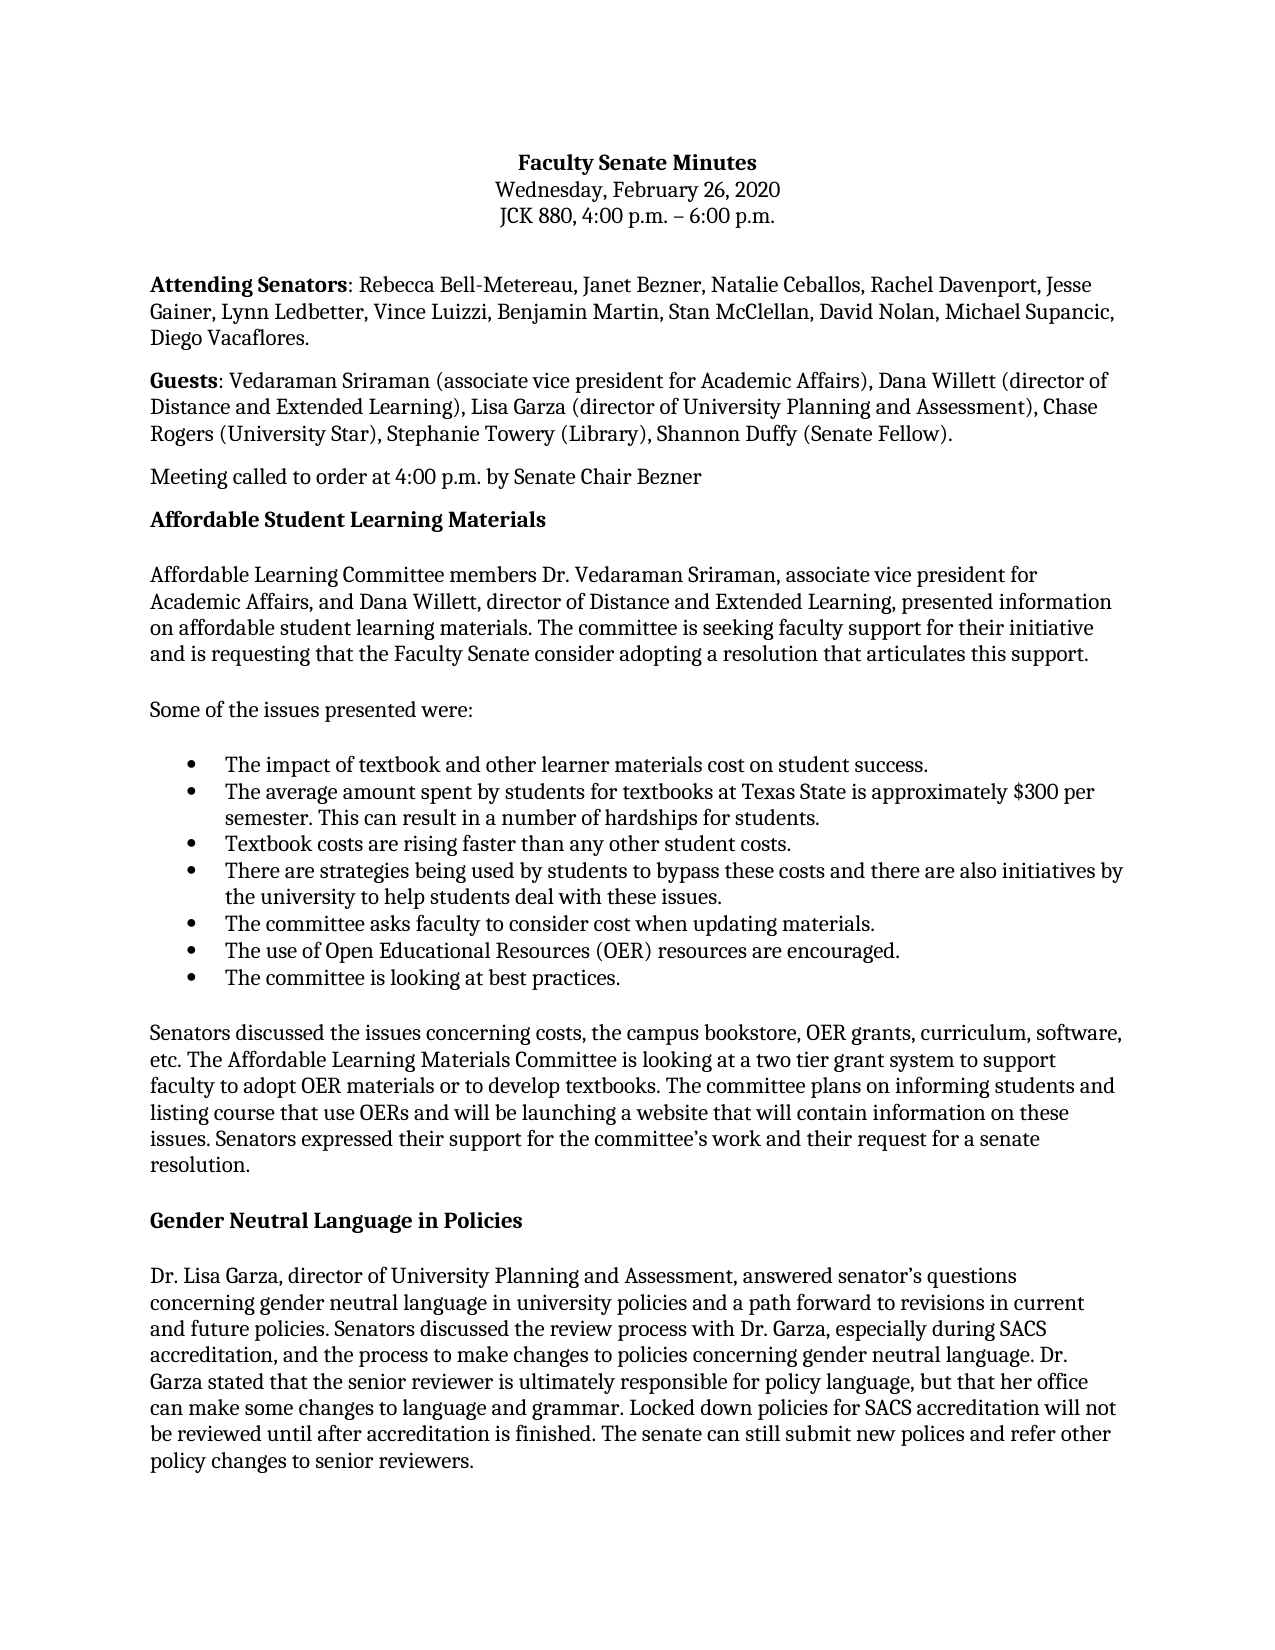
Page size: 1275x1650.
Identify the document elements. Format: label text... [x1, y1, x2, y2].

list The committee asks faculty to consider cost when updating materials. [187, 910, 1125, 937]
text Guests: Vedaraman Sriraman (associate vice president for Academic Affairs), Dana Willett (director of Distance and Extended Learning), Lisa Garza (director of University Planning and Assessment), Chase Rogers (University Star), Stephanie Towery (Library), Shannon Duffy (Senate Fellow). [150, 368, 1125, 447]
list The impact of textbook and other learner materials cost on student success. [187, 752, 1125, 778]
text Some of the issues presented were: [150, 697, 1125, 723]
text JCK 880, 4:00 p.m. – 6:00 p.m. [150, 203, 1125, 229]
text Affordable Student Learning Materials [150, 507, 1125, 533]
text Gender Neutral Language in Policies [150, 1207, 1125, 1234]
list Textbook costs are rising faster than any other student costs. [187, 831, 1125, 858]
text Affordable Learning Committee members Dr. Vedaraman Sriraman, associate vice president for Academic Affairs, and Dana Willett, director of Distance and Extended Learning, presented information on affordable student learning materials. The committee is seeking faculty support for their initiative and is requesting that the Faculty Senate consider adopting a resolution that articulates this support. [150, 562, 1125, 667]
list There are strategies being used by students to bypass these costs and there are also initiatives by the university to help students deal with these issues. [187, 858, 1125, 910]
text Senators discussed the issues concerning costs, the campus bookstore, OER grants, curriculum, software, etc. The Affordable Learning Materials Committee is looking at a two tier grant system to support faculty to adopt OER materials or to develop textbooks. The committee plans on informing students and listing course that use OERs and will be launching a website that will contain information on these issues. Senators expressed their support for the committee’s work and their request for a senate resolution. [150, 1020, 1125, 1178]
text Dr. Lisa Garza, director of University Planning and Assessment, answered senator’s questions concerning gender neutral language in university policies and a path forward to revisions in current and future policies. Senators discussed the review process with Dr. Garza, especially during SACS accreditation, and the process to make changes to policies concerning gender neutral language. Dr. Garza stated that the senior reviewer is ultimately responsible for policy language, but that her office can make some changes to language and grammar. Locked down policies for SACS accreditation will not be reviewed until after accreditation is finished. The senate can still submit new polices and refer other policy changes to senior reviewers. [150, 1263, 1125, 1474]
list The average amount spent by students for textbooks at Texas State is approximately $300 per semester. This can result in a number of hardships for students. [187, 778, 1125, 831]
list The committee is looking at best practices. [187, 965, 1125, 991]
text Meeting called to order at 4:00 p.m. by Senate Chair Bezner [150, 463, 1125, 490]
list The use of Open Educational Resources (OER) resources are encouraged. [187, 937, 1125, 965]
text Attending Senators: Rebecca Bell-Metereau, Janet Bezner, Natalie Ceballos, Rachel Davenport, Jesse Gainer, Lynn Ledbetter, Vince Luizzi, Benjamin Martin, Stan McClellan, David Nolan, Michael Supancic, Diego Vacaflores. [150, 272, 1125, 351]
text Faculty Senate Minutes [150, 150, 1125, 176]
text Wednesday, February 26, 2020 [150, 176, 1125, 203]
